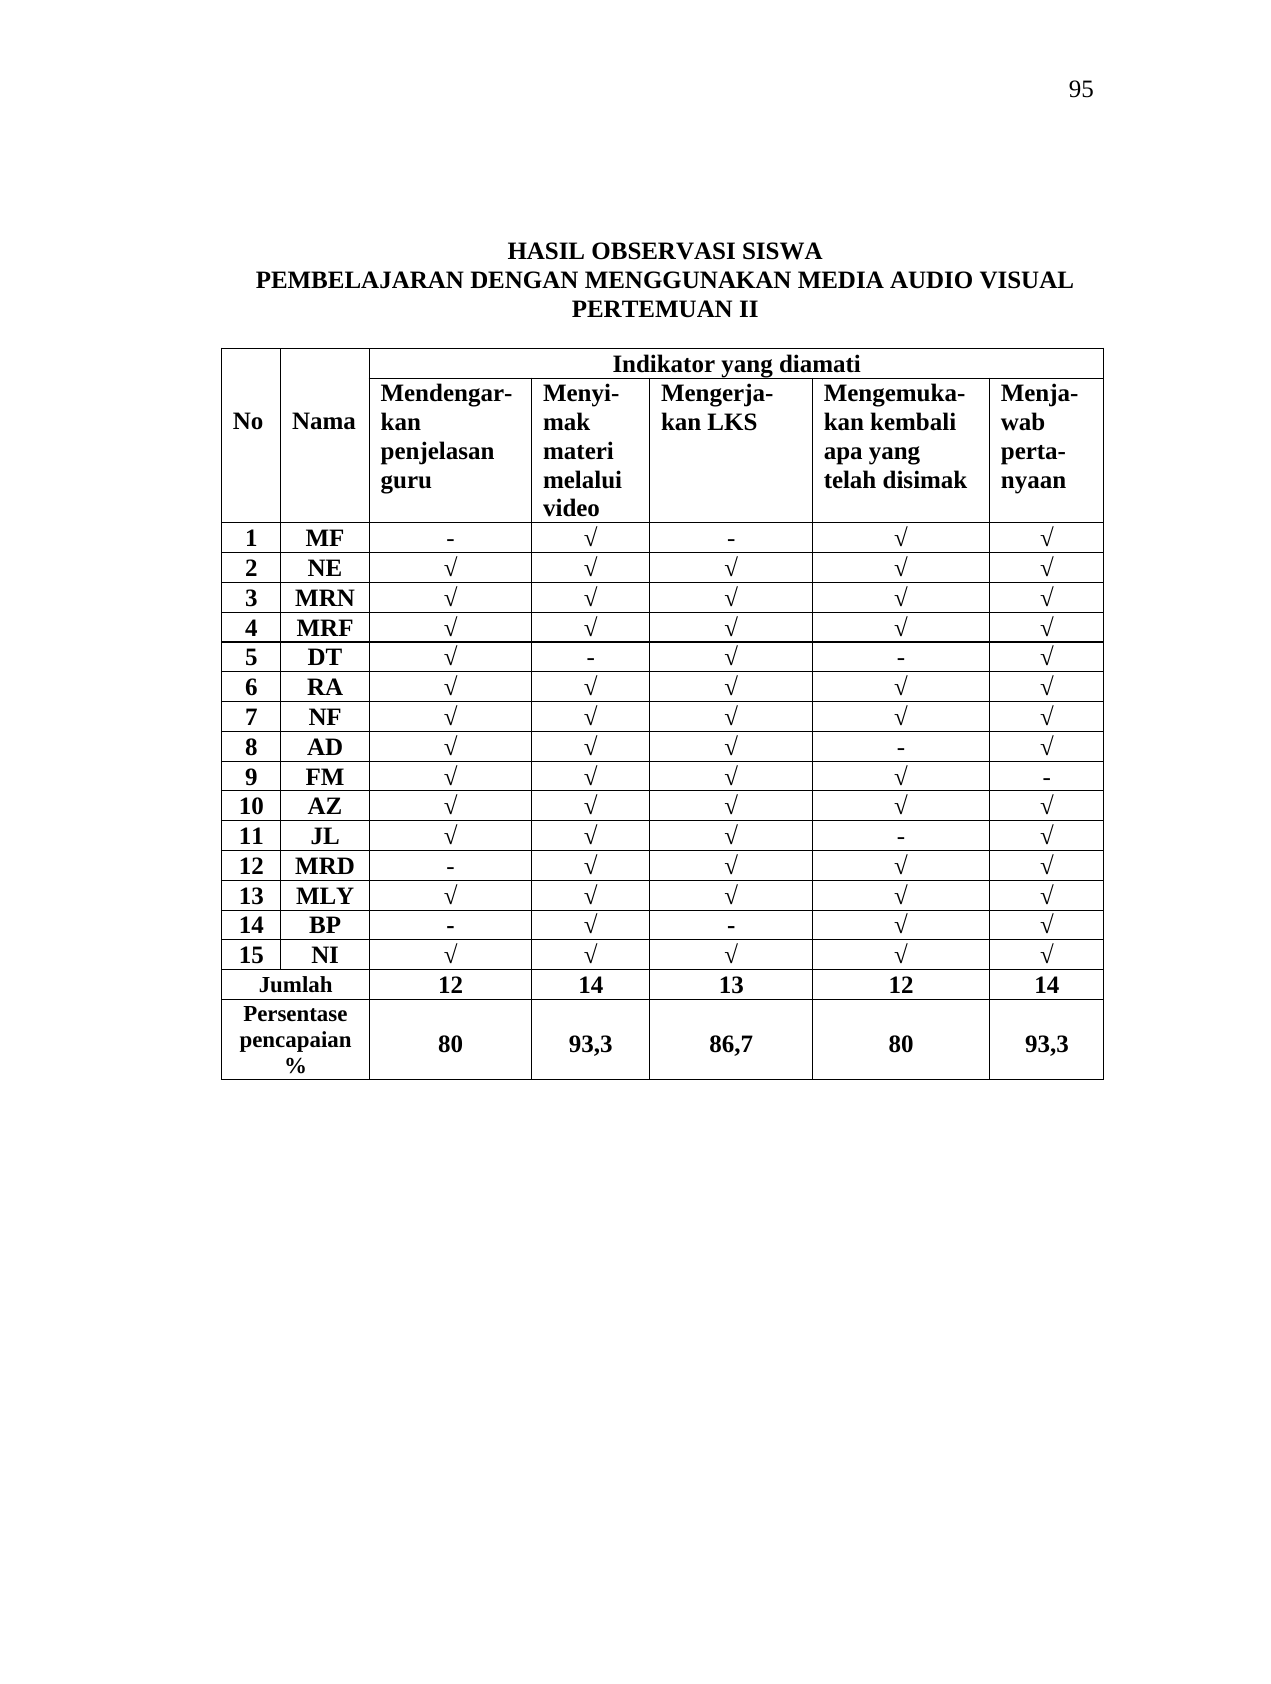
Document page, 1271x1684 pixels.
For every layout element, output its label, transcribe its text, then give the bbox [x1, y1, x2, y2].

table_cell √ [370, 553, 531, 582]
table_cell √ [813, 672, 989, 701]
table_cell - [813, 821, 989, 850]
table_cell 93,3 [990, 1000, 1103, 1079]
table_cell √ [370, 583, 531, 612]
table_cell - [650, 523, 812, 552]
table_cell FM [281, 762, 369, 790]
table_cell MF [281, 523, 369, 552]
table_cell 9 [222, 762, 280, 790]
table_cell √ [532, 732, 649, 761]
table_cell √ [990, 553, 1103, 582]
table_cell 2 [222, 553, 280, 582]
table_cell 80 [370, 1000, 531, 1079]
table_cell - [990, 762, 1103, 790]
table_cell √ [532, 672, 649, 701]
table_cell √ [990, 911, 1103, 939]
table_cell MRD [281, 851, 369, 880]
table_cell √ [650, 732, 812, 761]
table_cell √ [532, 881, 649, 909]
table_cell √ [532, 583, 649, 612]
table_cell √ [370, 613, 531, 641]
table_cell √ [532, 702, 649, 731]
table_cell √ [990, 702, 1103, 731]
table_cell AZ [281, 791, 369, 820]
table_cell 1 [222, 523, 280, 552]
table_cell 12 [813, 970, 989, 999]
table_cell √ [370, 821, 531, 850]
table_cell √ [370, 791, 531, 820]
table_header Indikator yang diamati [370, 349, 1103, 377]
table_cell 13 [222, 881, 280, 909]
table_cell 8 [222, 732, 280, 761]
table_cell √ [813, 613, 989, 641]
table_cell AD [281, 732, 369, 761]
text PEMBELAJARAN DENGAN MENGGUNAKAN MEDIA AUDIO VISUAL [236, 265, 1094, 294]
table_cell √ [990, 940, 1103, 969]
table_cell √ [532, 523, 649, 552]
table_cell √ [813, 553, 989, 582]
table_cell √ [650, 672, 812, 701]
table_cell NI [281, 940, 369, 969]
text HASIL OBSERVASI SISWA [236, 236, 1094, 265]
table_cell Menja-wab perta-nyaan [990, 379, 1103, 522]
table_cell NF [281, 702, 369, 731]
table_cell √ [650, 613, 812, 641]
text PERTEMUAN II [236, 294, 1094, 322]
table_cell √ [813, 762, 989, 790]
table_cell √ [813, 881, 989, 909]
table_cell √ [990, 643, 1103, 671]
table_cell NE [281, 553, 369, 582]
table_cell Jumlah [222, 970, 369, 999]
table_cell √ [532, 821, 649, 850]
table_cell √ [990, 523, 1103, 552]
table_cell 6 [222, 672, 280, 701]
table_cell √ [532, 613, 649, 641]
table_cell √ [813, 851, 989, 880]
table_cell 14 [222, 911, 280, 939]
table_cell - [650, 911, 812, 939]
table_cell √ [650, 643, 812, 671]
table_cell √ [813, 702, 989, 731]
table_cell √ [532, 791, 649, 820]
table_cell √ [370, 881, 531, 909]
table_header Nama [281, 349, 369, 522]
table_cell RA [281, 672, 369, 701]
table_cell MRN [281, 583, 369, 612]
table_cell 3 [222, 583, 280, 612]
table_cell 93,3 [532, 1000, 649, 1079]
table_cell 80 [813, 1000, 989, 1079]
table_cell 12 [370, 970, 531, 999]
table_cell - [813, 732, 989, 761]
table_cell √ [650, 583, 812, 612]
table_cell √ [370, 702, 531, 731]
table_cell 12 [222, 851, 280, 880]
table_cell DT [281, 643, 369, 671]
table_cell √ [990, 732, 1103, 761]
table_cell √ [532, 911, 649, 939]
table_cell √ [370, 672, 531, 701]
table_cell 4 [222, 613, 280, 641]
table_cell Mengerja-kan LKS [650, 379, 812, 522]
table_cell MLY [281, 881, 369, 909]
table_cell √ [990, 583, 1103, 612]
table_cell 86,7 [650, 1000, 812, 1079]
table_cell JL [281, 821, 369, 850]
table_cell - [532, 643, 649, 671]
table_cell 7 [222, 702, 280, 731]
table_cell √ [813, 940, 989, 969]
table_cell 5 [222, 643, 280, 671]
table_cell 14 [532, 970, 649, 999]
table_cell 10 [222, 791, 280, 820]
table_cell √ [813, 791, 989, 820]
table_cell 13 [650, 970, 812, 999]
table_cell √ [370, 643, 531, 671]
table_cell √ [650, 553, 812, 582]
table_cell √ [532, 851, 649, 880]
table_cell Menyi-mak materi melalui video [532, 379, 649, 522]
table_cell 11 [222, 821, 280, 850]
table_cell √ [990, 881, 1103, 909]
table_cell √ [532, 762, 649, 790]
table_cell 14 [990, 970, 1103, 999]
table_cell √ [370, 732, 531, 761]
table_cell √ [532, 940, 649, 969]
table_cell √ [650, 791, 812, 820]
table_cell √ [990, 613, 1103, 641]
table_cell Persentase pencapaian% [222, 1000, 369, 1079]
table_cell 15 [222, 940, 280, 969]
table_cell √ [532, 553, 649, 582]
table_cell - [370, 851, 531, 880]
table_cell √ [650, 851, 812, 880]
table_cell √ [370, 940, 531, 969]
table_cell Mendengar-kan penjelasan guru [370, 379, 531, 522]
table_cell √ [813, 911, 989, 939]
table_cell Mengemuka-kan kembali apa yang telah disimak [813, 379, 989, 522]
table_cell √ [370, 762, 531, 790]
table_cell - [370, 523, 531, 552]
table_cell √ [650, 940, 812, 969]
table_cell √ [650, 821, 812, 850]
table_cell √ [650, 762, 812, 790]
table_cell √ [990, 821, 1103, 850]
table_cell √ [813, 583, 989, 612]
table_cell √ [650, 702, 812, 731]
table_cell MRF [281, 613, 369, 641]
table_cell √ [650, 881, 812, 909]
table_header No [222, 349, 280, 522]
table_cell BP [281, 911, 369, 939]
table_cell √ [813, 523, 989, 552]
table_cell - [813, 643, 989, 671]
table_cell - [370, 911, 531, 939]
table_cell √ [990, 791, 1103, 820]
table_cell √ [990, 851, 1103, 880]
table_cell √ [990, 672, 1103, 701]
